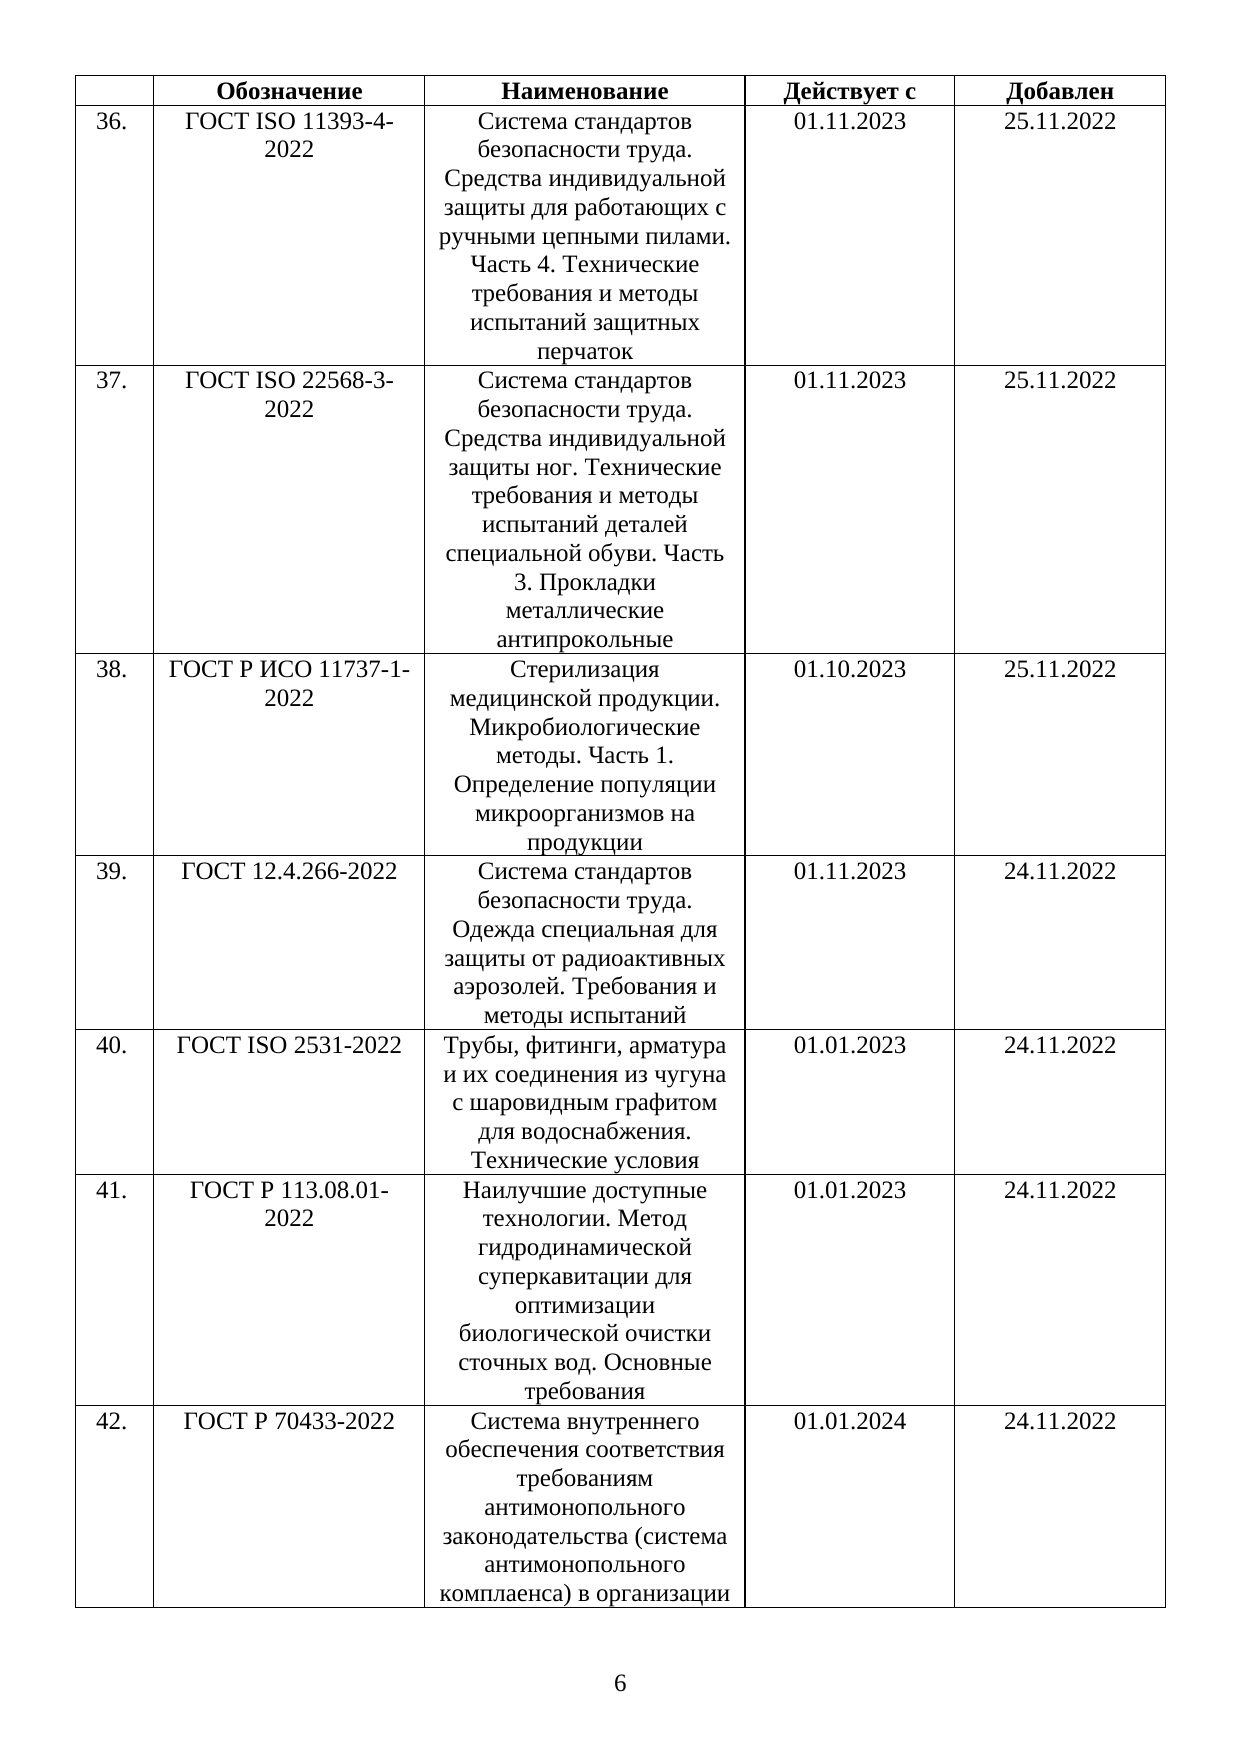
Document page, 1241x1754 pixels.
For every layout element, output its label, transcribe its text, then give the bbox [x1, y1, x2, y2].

table_header Наименование [425, 76, 744, 105]
table_cell [76, 1175, 153, 1405]
table_cell Система внутреннего обеспечения соответствия требованиям антимонопольного законодательства (система антимонопольного комплаенса) в организации [425, 1406, 744, 1607]
table_cell [76, 366, 153, 653]
table_cell ГОСТ Р 113.08.01-2022 [154, 1175, 424, 1405]
table_cell 01.10.2023 [746, 654, 954, 855]
table_cell ГОСТ ISO 11393-4-2022 [154, 106, 424, 364]
table_cell 25.11.2022 [955, 654, 1165, 855]
table_cell [76, 106, 153, 364]
table_cell 24.11.2022 [955, 1175, 1165, 1405]
table_cell [76, 1030, 153, 1174]
table_cell Система стандартов безопасности труда. Средства индивидуальной защиты ног. Технические требования и методы испытаний деталей специальной обуви. Часть 3. Прокладки металлические антипрокольные [425, 366, 744, 653]
table_cell 25.11.2022 [955, 106, 1165, 364]
table_cell Система стандартов безопасности труда. Одежда специальная для защиты от радиоактивных аэрозолей. Требования и методы испытаний [425, 856, 744, 1029]
table_cell [76, 1406, 153, 1607]
table_cell Наилучшие доступные технологии. Метод гидродинамической суперкавитации для оптимизации биологической очистки сточных вод. Основные требования [425, 1175, 744, 1405]
table_cell Стерилизация медицинской продукции. Микробиологические методы. Часть 1. Определение популяции микроорганизмов на продукции [425, 654, 744, 855]
table_header Действует с [746, 76, 954, 105]
table_cell 01.01.2023 [746, 1175, 954, 1405]
table_cell 24.11.2022 [955, 856, 1165, 1029]
table_cell ГОСТ Р 70433-2022 [154, 1406, 424, 1607]
table_cell ГОСТ Р ИСО 11737-1-2022 [154, 654, 424, 855]
table_cell 01.01.2024 [746, 1406, 954, 1607]
table_cell ГОСТ ISO 22568-3-2022 [154, 366, 424, 653]
table_cell [76, 856, 153, 1029]
table_cell 25.11.2022 [955, 366, 1165, 653]
table_cell 01.11.2023 [746, 856, 954, 1029]
table_cell 01.01.2023 [746, 1030, 954, 1174]
table_header Обозначение [154, 76, 424, 105]
table_header Добавлен [955, 76, 1165, 105]
table_cell [76, 654, 153, 855]
table_cell Система стандартов безопасности труда. Средства индивидуальной защиты для работающих с ручными цепными пилами. Часть 4. Технические требования и методы испытаний защитных перчаток [425, 106, 744, 364]
table_cell 24.11.2022 [955, 1030, 1165, 1174]
table_cell ГОСТ ISO 2531-2022 [154, 1030, 424, 1174]
table_cell 01.11.2023 [746, 106, 954, 364]
table_cell 01.11.2023 [746, 366, 954, 653]
table_cell Трубы, фитинги, арматура и их соединения из чугуна с шаровидным графитом для водоснабжения. Технические условия [425, 1030, 744, 1174]
table_cell 24.11.2022 [955, 1406, 1165, 1607]
table_header [76, 76, 153, 105]
table_cell ГОСТ 12.4.266-2022 [154, 856, 424, 1029]
